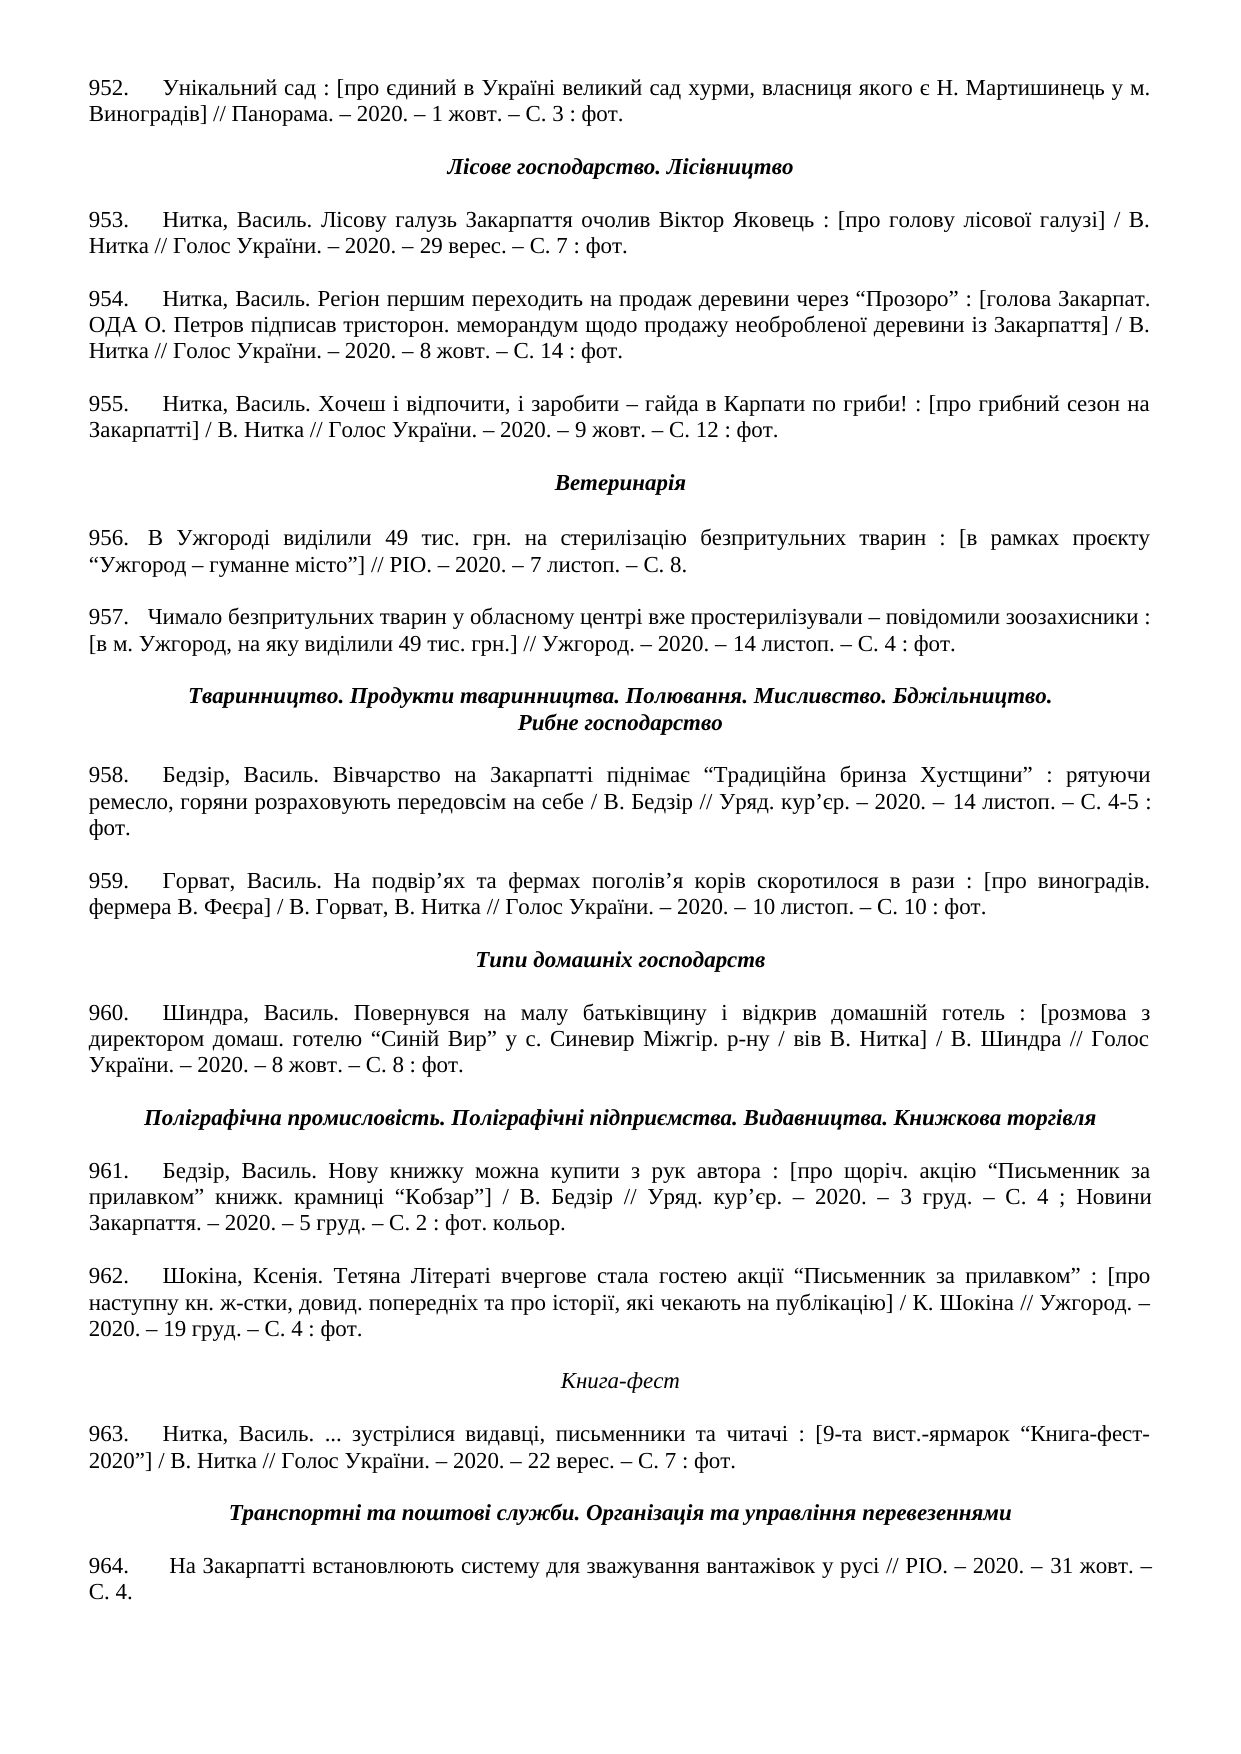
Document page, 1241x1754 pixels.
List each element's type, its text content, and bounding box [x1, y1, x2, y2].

text Тваринництво. Продукти тваринництва. Полювання. Мисливство. Бджільництво. [89, 682, 1152, 709]
list Бедзір, Василь. Нову книжку можна купити з рук автора : [про щоріч. акцію “Письменник за прилавкомˮ книжк. крамниці “Кобзарˮ] / В. Бедзір // Уряд. кур’єр. – 2020. – 3 груд. – С. 4 ; Новини Закарпаття. – 2020. – 5 груд. – С. 2 : фот. кольор. [89, 1157, 1152, 1236]
text Поліграфічна промисловість. Поліграфічні підприємства. Видавництва. Книжкова торгівля [89, 1104, 1152, 1130]
list Книга-фест [89, 1368, 1152, 1394]
list Чимало безпритульних тварин у обласному центрі вже простерилізували – повідомили зоозахисники : [в м. Ужгород, на яку виділили 49 тис. грн.] // Ужгород. – 2020. – 14 листоп. – С. 4 : фот. [89, 603, 1152, 656]
text Транспортні та поштові служби. Організація та управління перевезеннями [89, 1499, 1152, 1526]
text Лісове господарство. Лісівництво [89, 153, 1152, 179]
text Рибне господарство [89, 709, 1152, 735]
list Нитка, Василь. Лісову галузь Закарпаття очолив Віктор Яковець : [про голову лісової галузі] / В. Нитка // Голос України. – 2020. – 29 верес. – С. 7 : фот. [89, 206, 1152, 258]
text Типи домашніх господарств [89, 946, 1152, 972]
text Ветеринарія [89, 469, 1152, 496]
list На Закарпатті встановлюють систему для зважування вантажівок у русі // РІО. – 2020. – 31 жовт. – С. 4. [89, 1552, 1152, 1605]
list Унікальний сад : [про єдиний в Україні великий сад хурми, власниця якого є Н. Мартишинець у м. Виноградів] // Панорама. – 2020. – 1 жовт. – С. 3 : фот. [89, 74, 1152, 127]
list В Ужгороді виділили 49 тис. грн. на стерилізацію безпритульних тварин : [в рамках проєкту “Ужгород – гуманне містоˮ] // РІО. – 2020. – 7 листоп. – С. 8. [89, 524, 1152, 577]
list Шиндра, Василь. Повернувся на малу батьківщину і відкрив домашній готель : [розмова з директором домаш. готелю “Синій Вирˮ у с. Синевир Міжгір. р-ну / вів В. Нитка] / В. Шиндра // Голос України. – 2020. – 8 жовт. – С. 8 : фот. [89, 999, 1152, 1078]
list Бедзір, Василь. Вівчарство на Закарпатті піднімає “Традиційна бринза Хустщиниˮ : рятуючи ремесло, горяни розраховують передовсім на себе / В. Бедзір // Уряд. кур’єр. – 2020. – 14 листоп. – С. 4-5 : фот. [89, 761, 1152, 841]
list Нитка, Василь. Хочеш і відпочити, і заробити – гайда в Карпати по гриби! : [про грибний сезон на Закарпатті] / В. Нитка // Голос України. – 2020. – 9 жовт. – С. 12 : фот. [89, 390, 1152, 443]
list Нитка, Василь. Регіон першим переходить на продаж деревини через “Прозороˮ : [голова Закарпат. ОДА О. Петров підписав тристорон. меморандум щодо продажу необробленої деревини із Закарпаття] / В. Нитка // Голос України. – 2020. – 8 жовт. – С. 14 : фот. [89, 285, 1152, 364]
list Горват, Василь. На подвір’ях та фермах поголів’я корів скоротилося в рази : [про виноградів. фермера В. Феєра] / В. Горват, В. Нитка // Голос України. – 2020. – 10 листоп. – С. 10 : фот. [89, 867, 1152, 919]
list Шокіна, Ксенія. Тетяна Літераті вчергове стала гостею акції “Письменник за прилавкомˮ : [про наступну кн. ж-стки, довид. попередніх та про історії, які чекають на публікацію] / К. Шокіна // Ужгород. – 2020. – 19 груд. – С. 4 : фот. [89, 1262, 1152, 1341]
list Нитка, Василь. ... зустрілися видавці, письменники та читачі : [9-та вист.-ярмарок “Книга-фест-2020ˮ] / В. Нитка // Голос України. – 2020. – 22 верес. – С. 7 : фот. [89, 1420, 1152, 1473]
